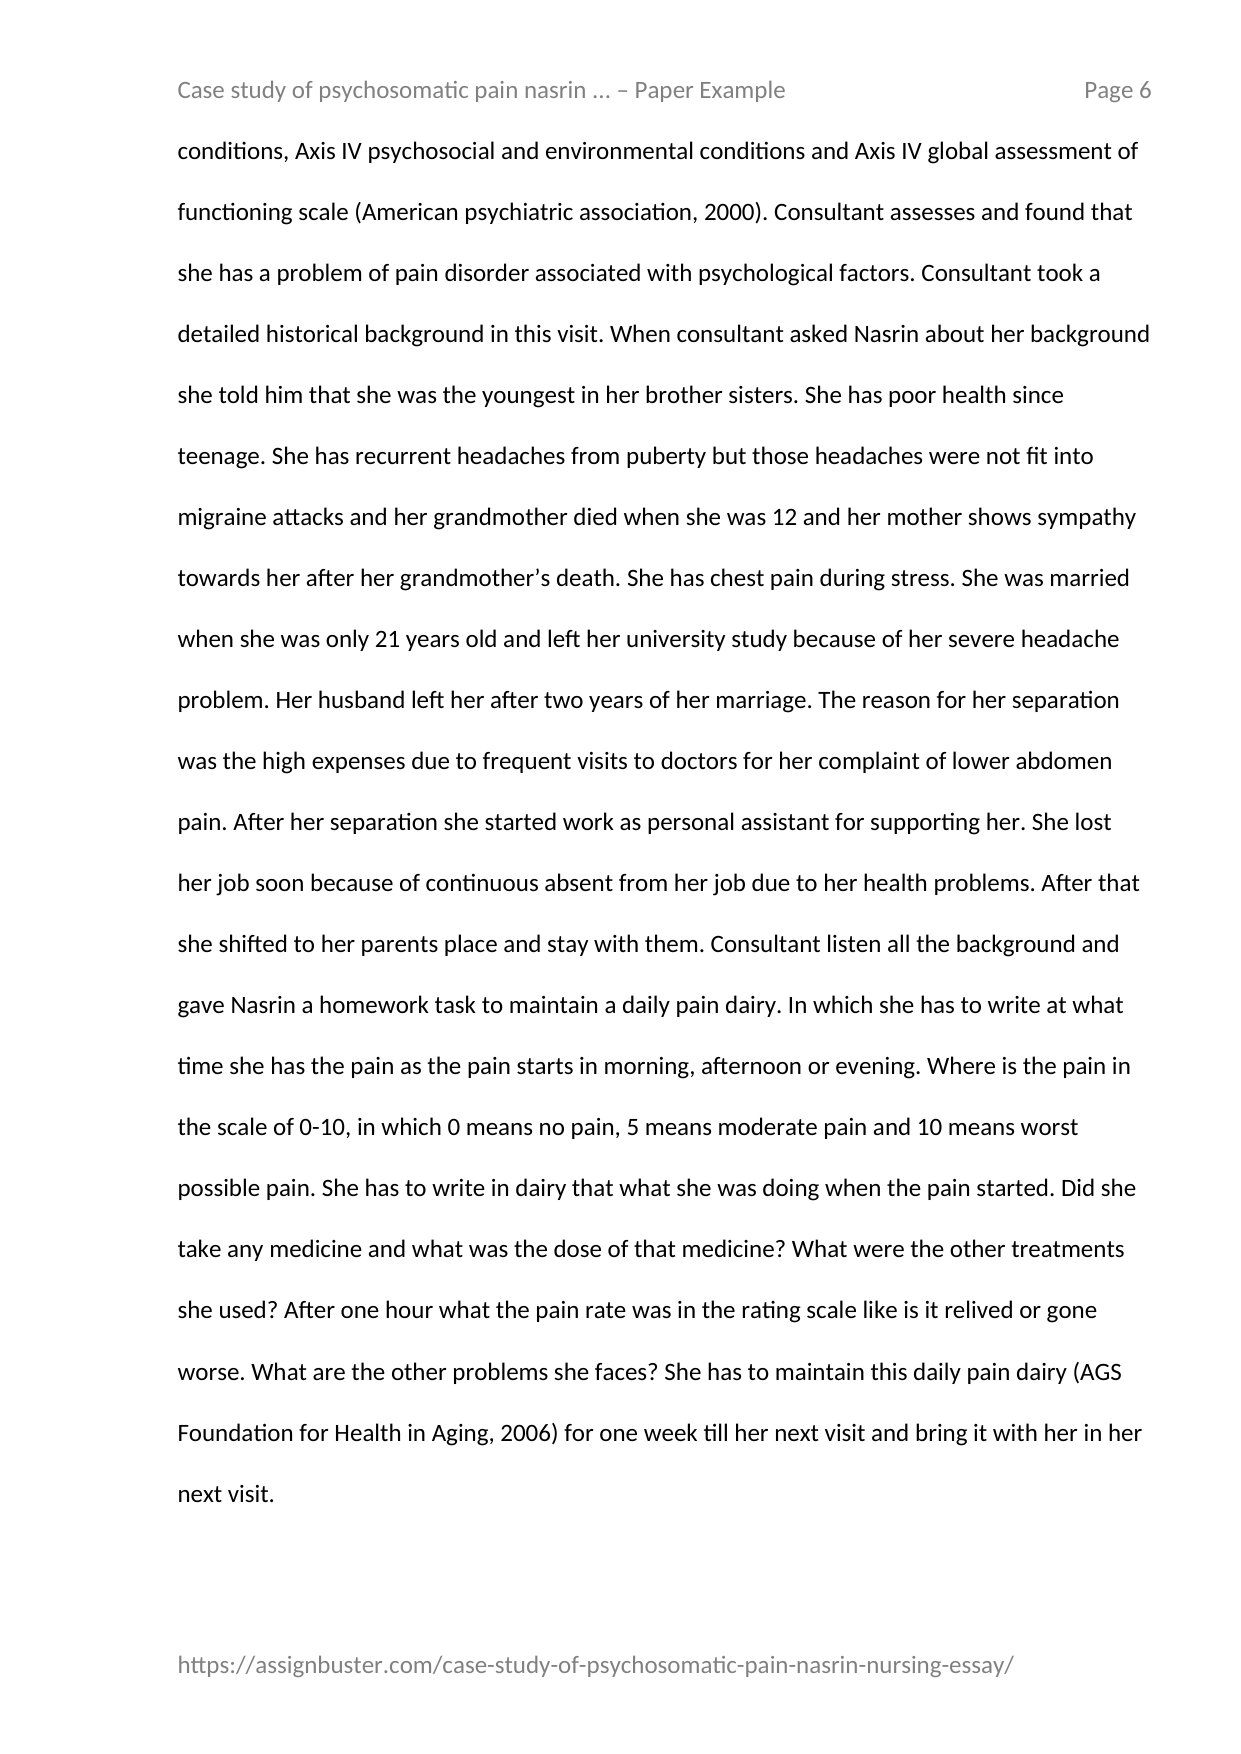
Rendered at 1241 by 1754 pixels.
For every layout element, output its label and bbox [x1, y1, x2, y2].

text [177, 135, 1152, 1508]
